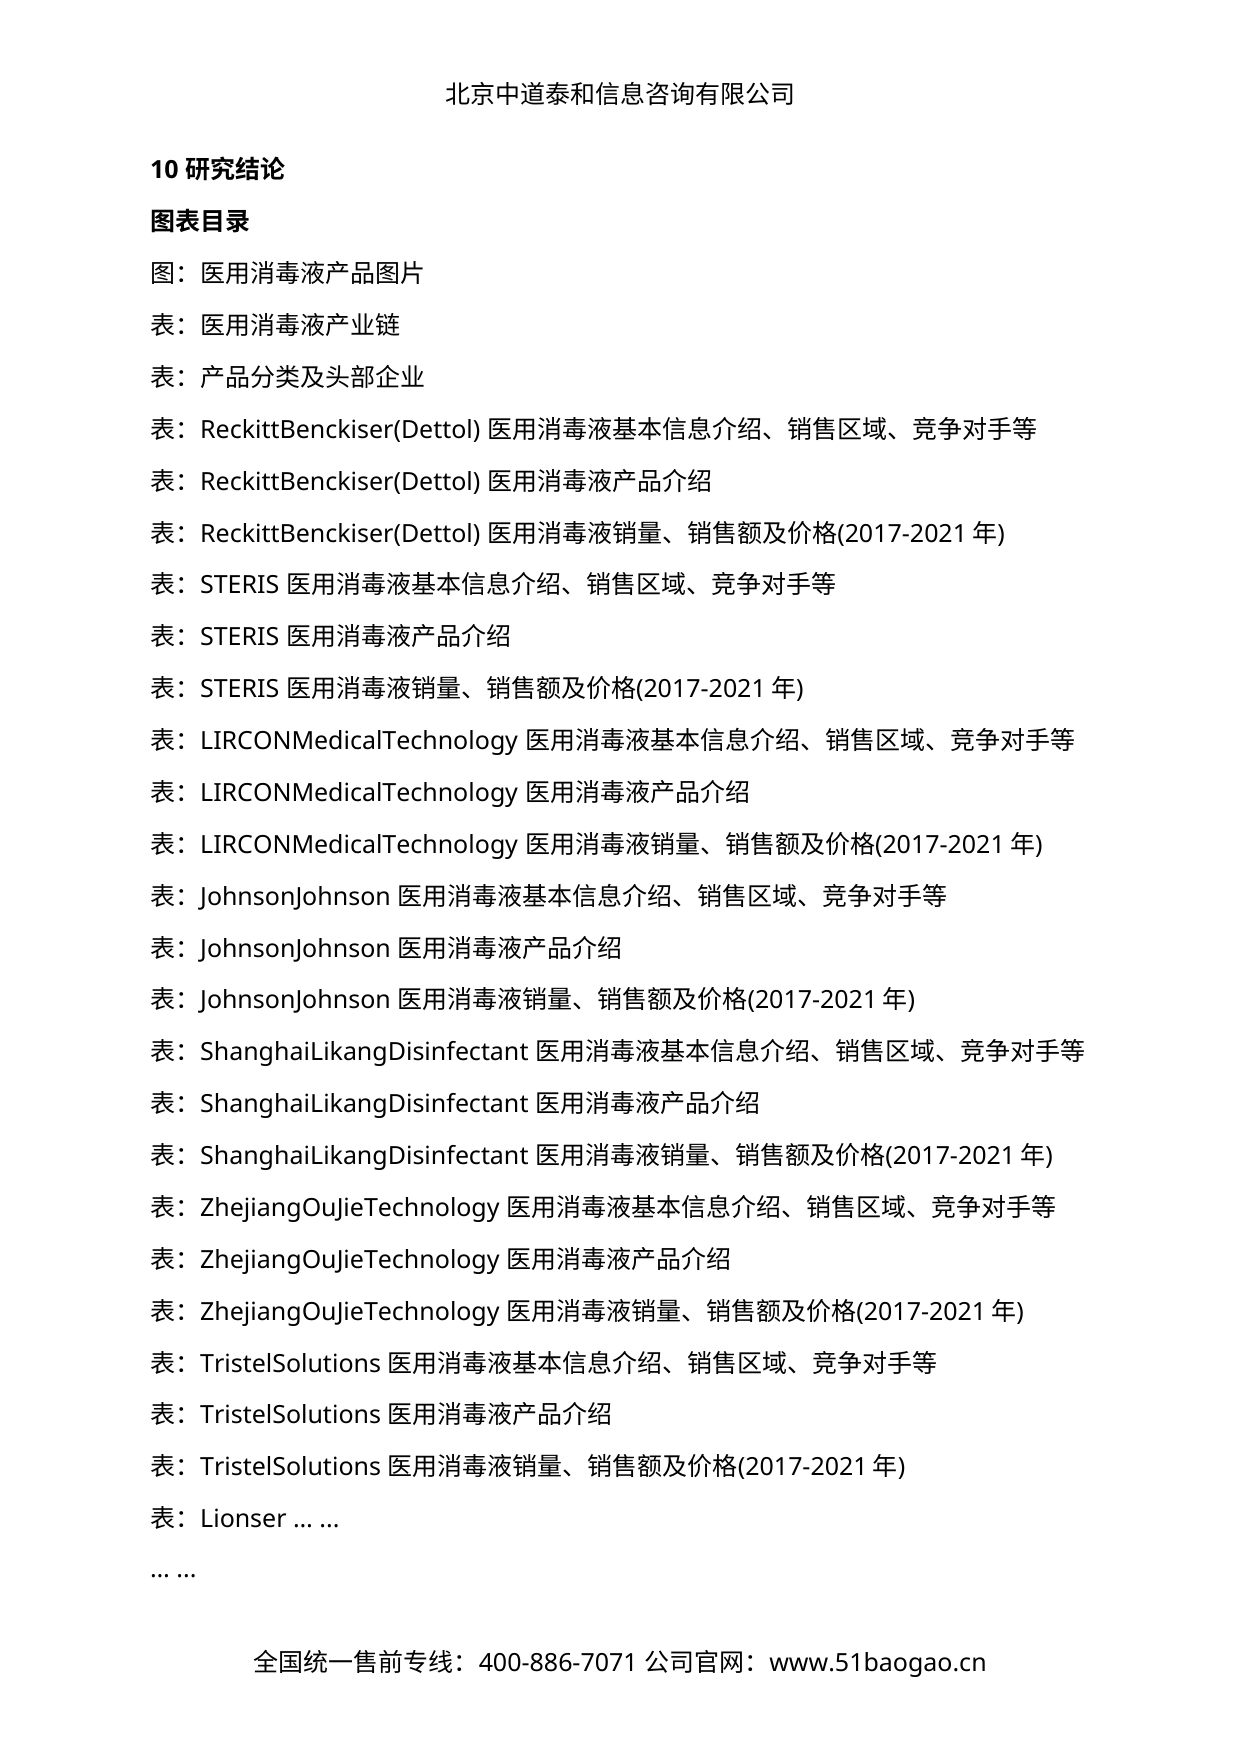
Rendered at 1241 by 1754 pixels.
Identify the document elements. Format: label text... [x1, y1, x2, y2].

text 表：JohnsonJohnson 医用消毒液产品介绍 [150, 928, 1090, 964]
text 图：医用消毒液产品图片 [150, 254, 1090, 290]
text 表：JohnsonJohnson 医用消毒液销量、销售额及价格(2017-2021年) [150, 980, 1090, 1016]
text 表：ZhejiangOuJieTechnology 医用消毒液销量、销售额及价格(2017-2021年) [150, 1291, 1090, 1327]
text 表：LIRCONMedicalTechnology 医用消毒液基本信息介绍、销售区域、竞争对手等 [150, 721, 1090, 757]
text 表：STERIS 医用消毒液产品介绍 [150, 617, 1090, 653]
text 表：ZhejiangOuJieTechnology 医用消毒液产品介绍 [150, 1239, 1090, 1276]
text 表：ZhejiangOuJieTechnology 医用消毒液基本信息介绍、销售区域、竞争对手等 [150, 1187, 1090, 1224]
text 表：JohnsonJohnson 医用消毒液基本信息介绍、销售区域、竞争对手等 [150, 876, 1090, 912]
text 表：医用消毒液产业链 [150, 306, 1090, 342]
text 表：TristelSolutions 医用消毒液产品介绍 [150, 1395, 1090, 1431]
text 表：产品分类及头部企业 [150, 357, 1090, 394]
text 表：LIRCONMedicalTechnology 医用消毒液产品介绍 [150, 772, 1090, 809]
text 表：ShanghaiLikangDisinfectant 医用消毒液产品介绍 [150, 1084, 1090, 1120]
text 表：TristelSolutions 医用消毒液基本信息介绍、销售区域、竞争对手等 [150, 1343, 1090, 1379]
text 10 研究结论 [150, 150, 1090, 186]
text … ... [150, 1551, 1090, 1585]
text 表：TristelSolutions 医用消毒液销量、销售额及价格(2017-2021年) [150, 1447, 1090, 1483]
text 表：Lionser … ... [150, 1499, 1090, 1535]
text 表：ShanghaiLikangDisinfectant 医用消毒液销量、销售额及价格(2017-2021年) [150, 1136, 1090, 1172]
text 表：ShanghaiLikangDisinfectant 医用消毒液基本信息介绍、销售区域、竞争对手等 [150, 1032, 1090, 1068]
text 图表目录 [150, 202, 1090, 238]
text 表：STERIS 医用消毒液销量、销售额及价格(2017-2021年) [150, 669, 1090, 705]
text 表：ReckittBenckiser(Dettol) 医用消毒液基本信息介绍、销售区域、竞争对手等 [150, 409, 1090, 446]
text 表：STERIS 医用消毒液基本信息介绍、销售区域、竞争对手等 [150, 565, 1090, 601]
text 表：LIRCONMedicalTechnology 医用消毒液销量、销售额及价格(2017-2021年) [150, 824, 1090, 861]
text 表：ReckittBenckiser(Dettol) 医用消毒液产品介绍 [150, 461, 1090, 497]
text 表：ReckittBenckiser(Dettol) 医用消毒液销量、销售额及价格(2017-2021年) [150, 513, 1090, 549]
